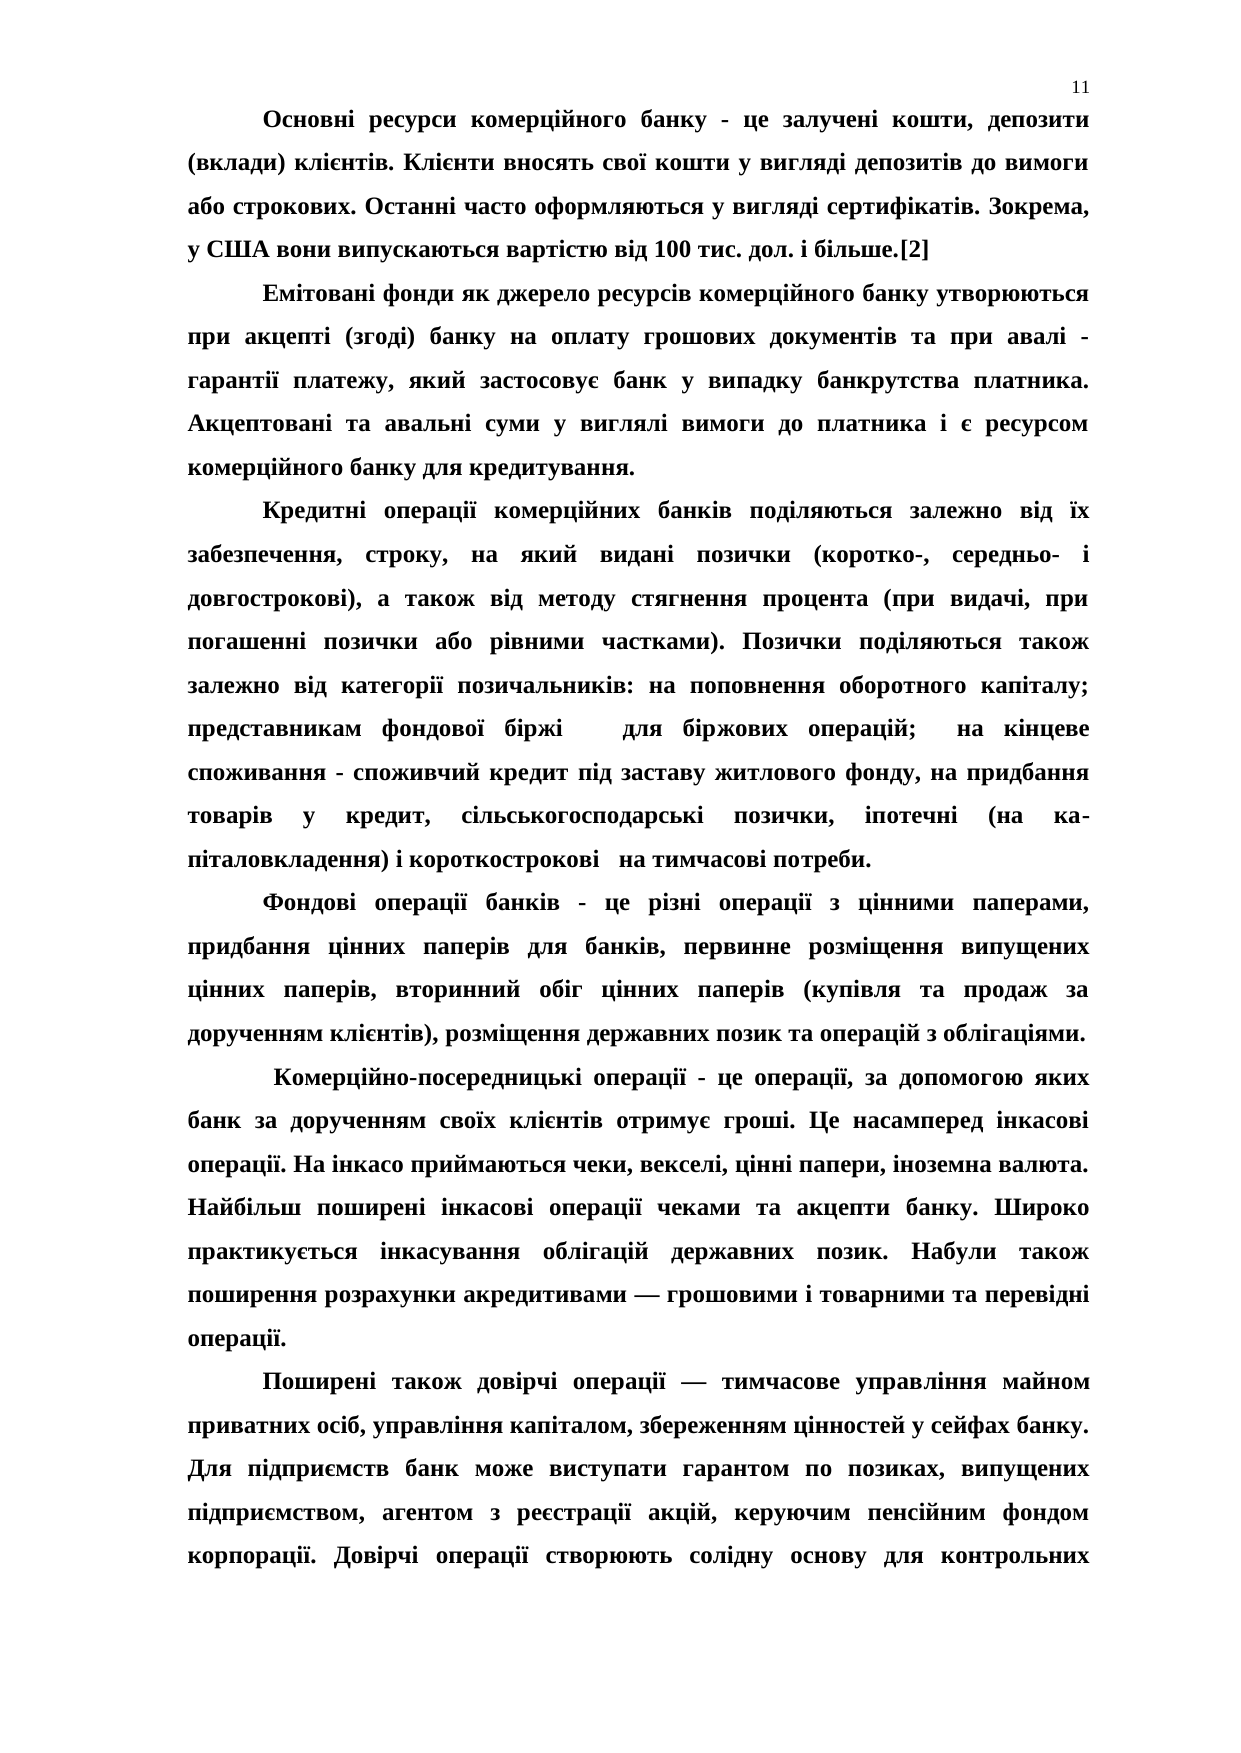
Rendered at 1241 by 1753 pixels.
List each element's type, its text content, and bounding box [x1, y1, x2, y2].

text Комерційно-посередницькі операції - це операції, за допомогою яких банк за дорученням своїх клієнтів отримує гроші. Це насамперед інкасові операції. На інкасо приймаються чеки, векселі, цінні папери, іноземна валюта. Найбільш поширені інкасові операції чеками та акцепти банку. Широко практикується інкасування облігацій державних позик. Набули також поширення розрахунки акредитивами — грошовими і товарними та перевідні операції. [187, 1061, 1090, 1352]
text Фондові операції банків - це різні операції з цінними паперами, придбання цінних паперів для банків, первинне розміщення випущених цінних паперів, вторинний обіг цінних паперів (купівля та продаж за дорученням клієнтів), розміщення державних позик та операцій з облігаціями. [187, 887, 1090, 1047]
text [187, 1366, 1090, 1569]
text Основні ресурси комерційного банку - це залучені кошти, депозити (вклади) клієнтів. Клієнти вносять свої кошти у вигляді депозитів до вимоги або строкових. Останні часто оформляються у вигляді сертифікатів. Зокрема, у США вони випускаються вартістю від 100 тис. дол. і більше.[2] [187, 103, 1090, 263]
text Емітовані фонди як джерело ресурсів комерційного банку утворюються при акцепті (згоді) банку на оплату грошових документів та при авалі - гарантії платежу, який застосовує банк у випадку банкрутства платника. Акцептовані та авальні суми у виглялі вимоги до платника і є ресурсом комерційного банку для кредитування. [187, 278, 1090, 481]
text Кредитні операції комерційних банків поділяються залежно від їх забезпечення, строку, на який видані позички (коротко-, середньо- і довгострокові), а також від методу стягнення процента (при видачі, при погашенні позички або рівними частками). Позички поділяються також залежно від категорії позичальників: на поповнення оборотного капіталу; представникам фондової біржі для біржових операцій; на кінцеве споживання - споживчий кредит під заставу житлового фонду, на придбання товарів у кредит, сільськогосподарські позички, іпотечні (на капіталовкладення) і короткострокові на тимчасові потреби. [187, 495, 1090, 873]
